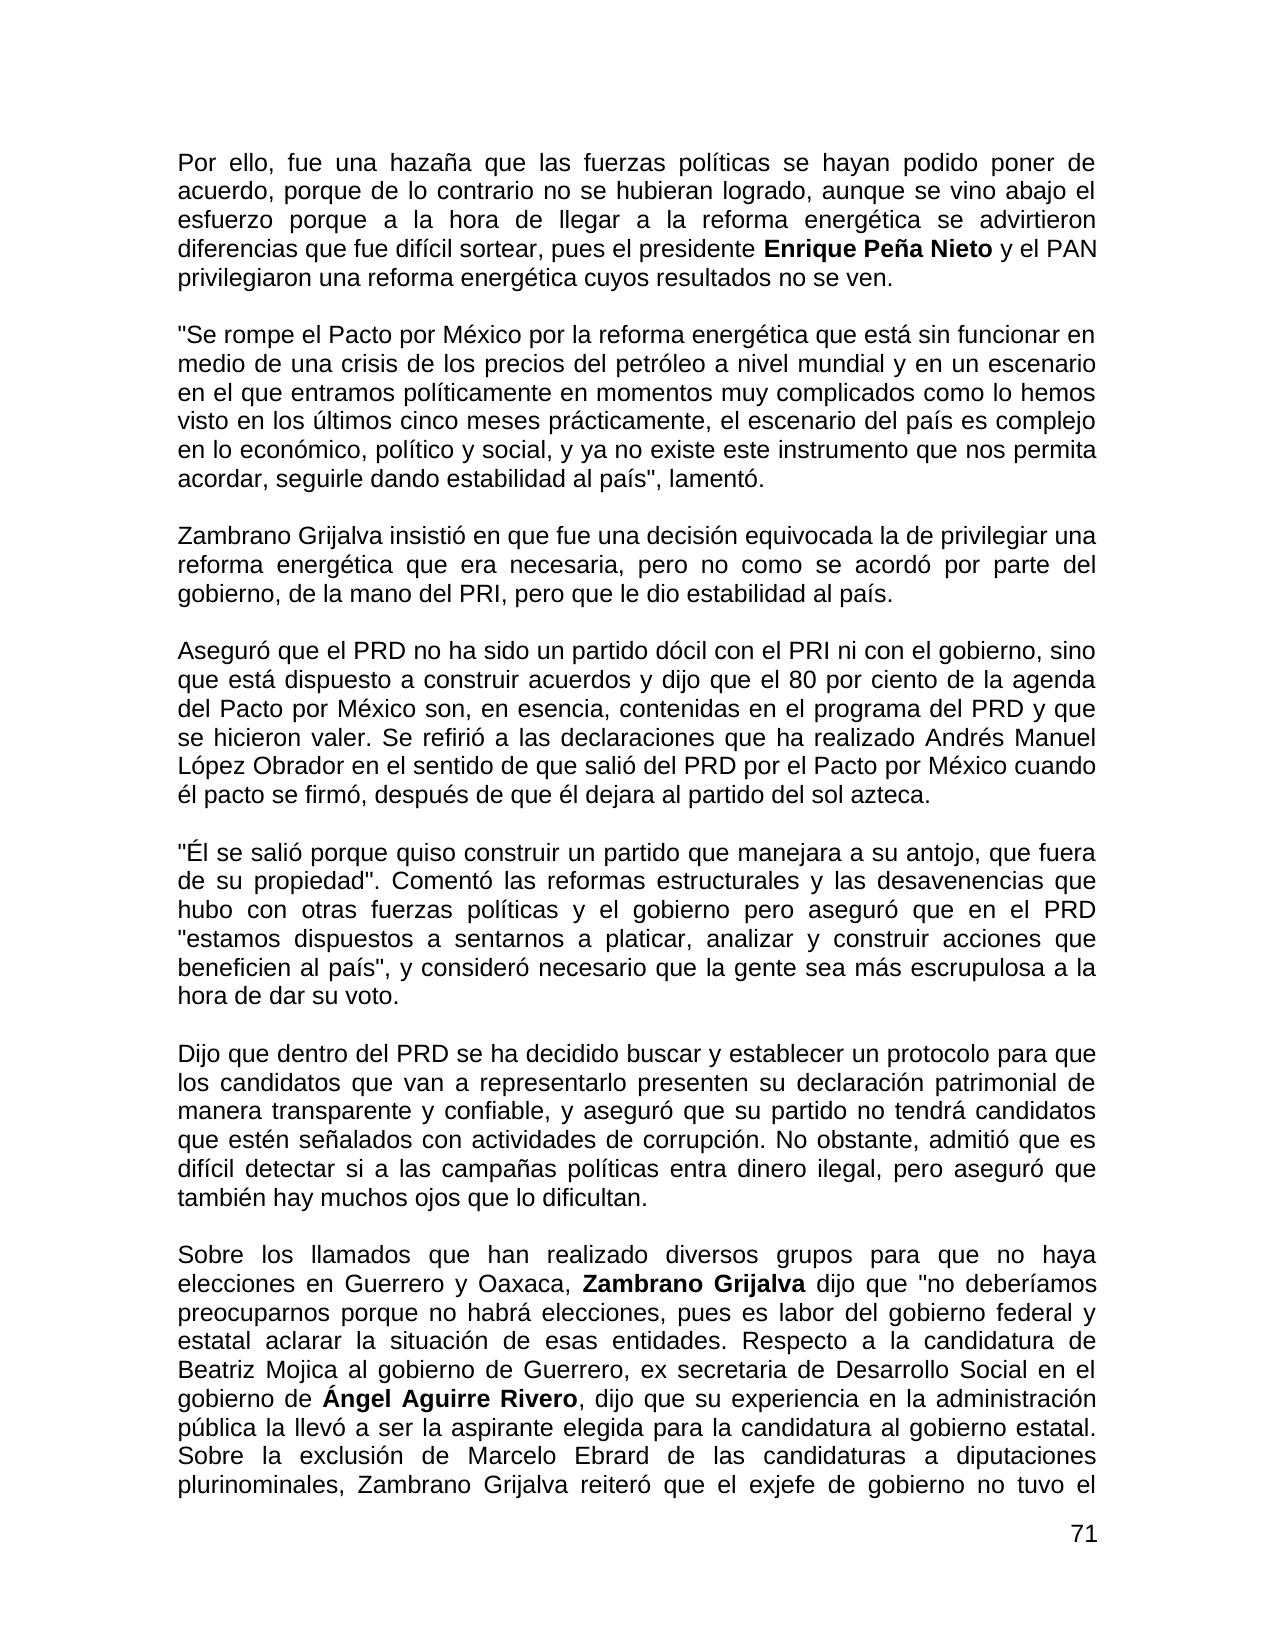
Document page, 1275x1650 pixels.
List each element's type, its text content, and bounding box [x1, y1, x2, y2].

text Zambrano Grijalva insistió en que fue una decisión equivocada la de privilegiar una reforma energética que era necesaria, pero no como se acordó por parte del gobierno, de la mano del PRI, pero que le dio estabilidad al país. [177, 521, 1098, 608]
text "Se rompe el Pacto por México por la reforma energética que está sin funcionar en medio de una crisis de los precios del petróleo a nivel mundial y en un escenario en el que entramos políticamente en momentos muy complicados como lo hemos visto en los últimos cinco meses prácticamente, el escenario del país es complejo en lo económico, político y social, y ya no existe este instrumento que nos permita acordar, seguirle dando estabilidad al país", lamentó. [177, 320, 1098, 493]
text Por ello, fue una hazaña que las fuerzas políticas se hayan podido poner de acuerdo, porque de lo contrario no se hubieran logrado, aunque se vino abajo el esfuerzo porque a la hora de llegar a la reforma energética se advirtieron diferencias que fue difícil sortear, pues el presidente Enrique Peña Nieto y el PAN privilegiaron una reforma energética cuyos resultados no se ven. [177, 148, 1098, 291]
text "Él se salió porque quiso construir un partido que manejara a su antojo, que fuera de su propiedad". Comentó las reformas estructurales y las desavenencias que hubo con otras fuerzas políticas y el gobierno pero aseguró que en el PRD "estamos dispuestos a sentarnos a platicar, analizar y construir acciones que beneficien al país", y consideró necesario que la gente sea más escrupulosa a la hora de dar su voto. [177, 838, 1098, 1010]
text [177, 1240, 1098, 1499]
text Aseguró que el PRD no ha sido un partido dócil con el PRI ni con el gobierno, sino que está dispuesto a construir acuerdos y dijo que el 80 por ciento de la agenda del Pacto por México son, en esencia, contenidas en el programa del PRD y que se hicieron valer. Se refirió a las declaraciones que ha realizado Andrés Manuel López Obrador en el sentido de que salió del PRD por el Pacto por México cuando él pacto se firmó, después de que él dejara al partido del sol azteca. [177, 636, 1098, 809]
text Dijo que dentro del PRD se ha decidido buscar y establecer un protocolo para que los candidatos que van a representarlo presenten su declaración patrimonial de manera transparente y confiable, y aseguró que su partido no tendrá candidatos que estén señalados con actividades de corrupción. No obstante, admitió que es difícil detectar si a las campañas políticas entra dinero ilegal, pero aseguró que también hay muchos ojos que lo dificultan. [177, 1039, 1098, 1211]
